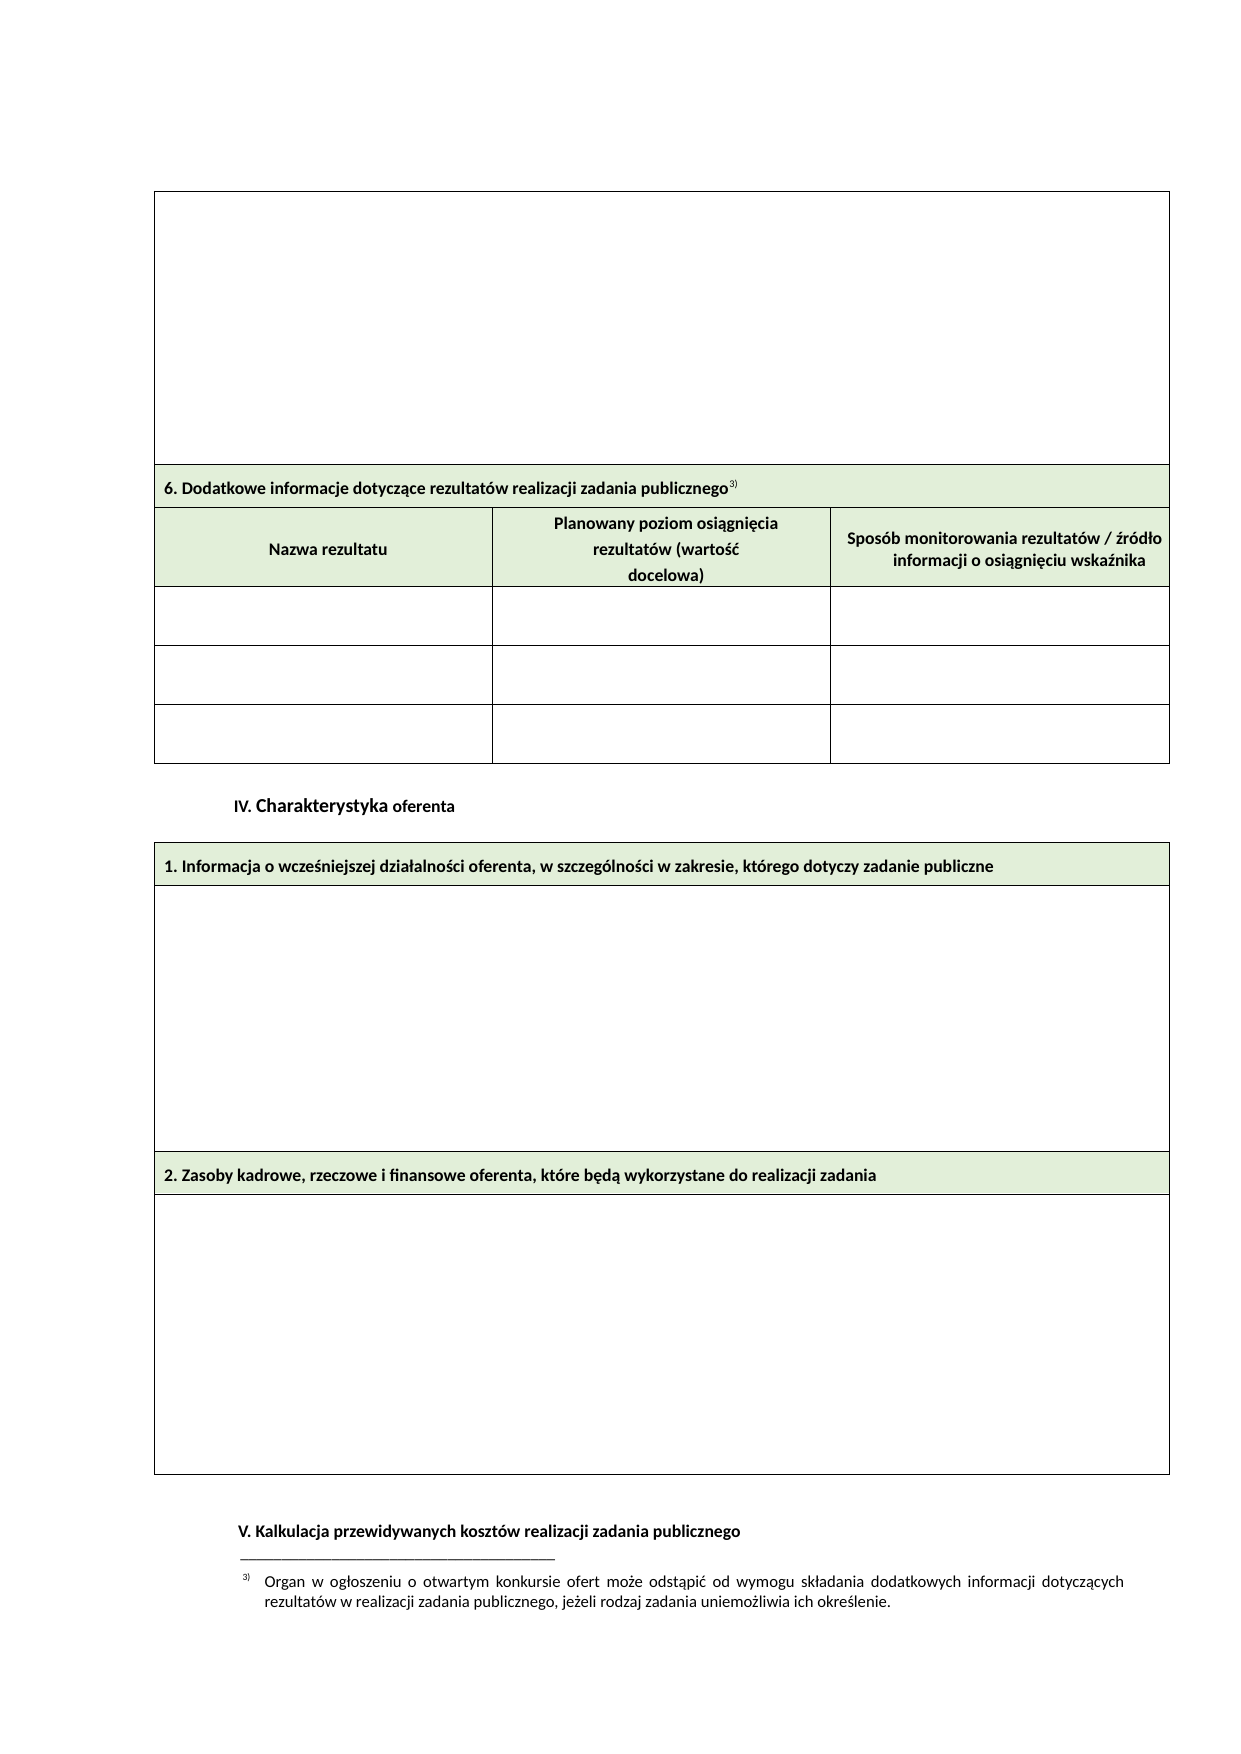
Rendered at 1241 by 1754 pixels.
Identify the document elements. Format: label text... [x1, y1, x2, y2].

table_cell [155, 886, 1169, 1151]
table_cell [493, 587, 830, 644]
table_cell Sposób monitorowania rezultatów / źródło informacji o osiągnięciu wskaźnika [831, 508, 1169, 586]
table_cell Nazwa rezultatu [155, 508, 492, 586]
table_cell Planowany poziom osiągnięcia rezultatów (wartość docelowa) [493, 508, 830, 586]
table_cell 6. Dodatkowe informacje dotyczące rezultatów realizacji zadania publicznego3) [155, 465, 1169, 507]
table_cell IV. Charakterystyka oferenta [154, 764, 1169, 842]
table_cell [155, 705, 492, 763]
table_cell V. Kalkulacja przewidywanych kosztów realizacji zadania publicznego ______________________________________ 3) Organ w ogłoszeniu o otwartym konkursie ofert może odstąpić od wymogu składania dodatkowych informacji dotyczących rezultatów w realizacji zadania publicznego, jeżeli rodzaj zadania uniemożliwia ich określenie. [154, 1475, 1169, 1612]
table_cell [831, 705, 1169, 763]
table_cell [155, 1195, 1169, 1474]
table_cell [493, 705, 830, 763]
table_cell [493, 646, 830, 704]
table_cell 2. Zasoby kadrowe, rzeczowe i finansowe oferenta, które będą wykorzystane do realizacji zadania [155, 1152, 1169, 1193]
table_header [155, 192, 1169, 464]
table_cell [831, 646, 1169, 704]
table_cell 1. Informacja o wcześniejszej działalności oferenta, w szczególności w zakresie, którego dotyczy zadanie publiczne [155, 843, 1169, 885]
table_cell [155, 646, 492, 704]
table_cell [155, 587, 492, 644]
table_cell [831, 587, 1169, 644]
